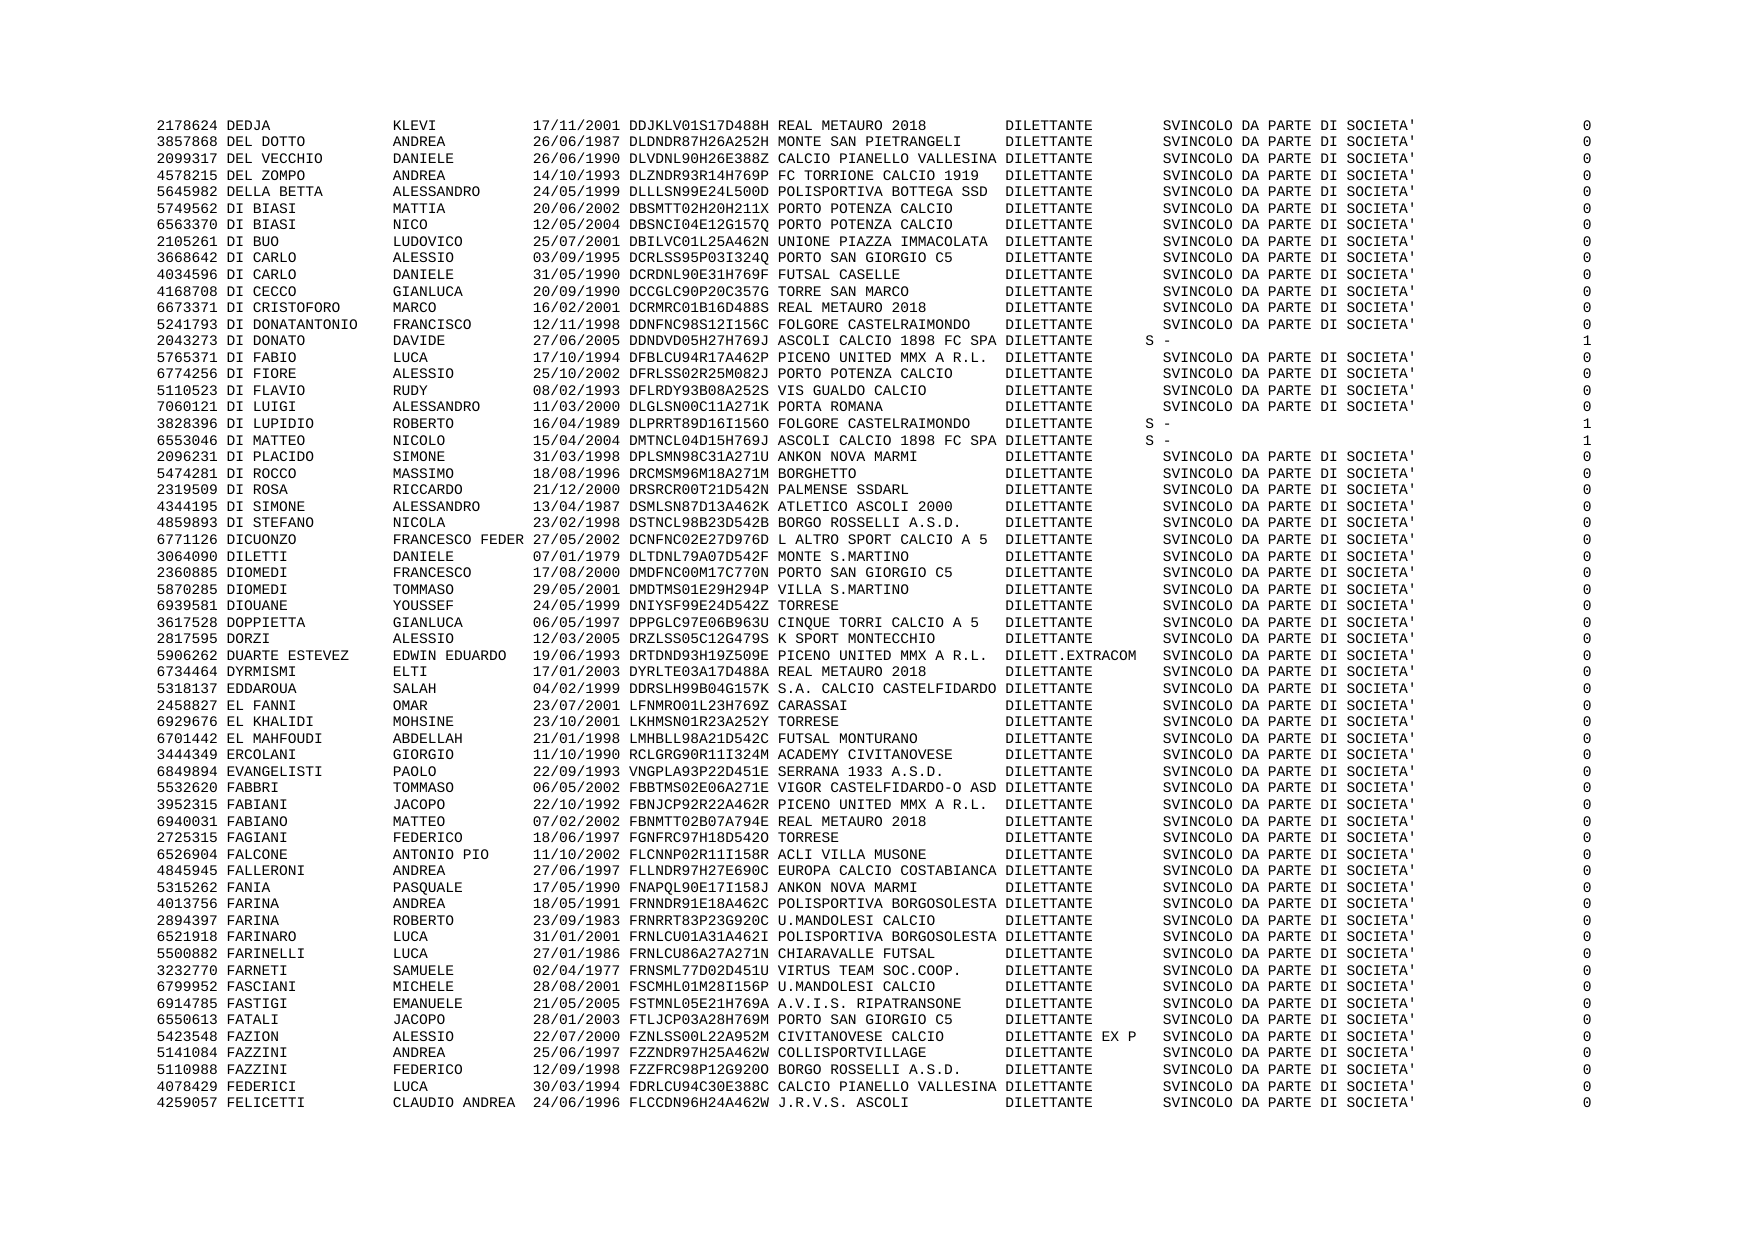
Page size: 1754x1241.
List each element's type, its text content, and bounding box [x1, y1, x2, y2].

text 5315262 FANIA PASQUALE 17/05/1990 FNAPQL90E17I158J ANKON NOVA MARMI DILETTANTE SVINCOLO DA PARTE DI SOCIETA' 0 [148, 880, 1636, 897]
text 5110988 FAZZINI FEDERICO 12/09/1998 FZZFRC98P12G920O BORGO ROSSELLI A.S.D. DILETTANTE SVINCOLO DA PARTE DI SOCIETA' 0 [148, 1062, 1636, 1079]
text 6550613 FATALI JACOPO 28/01/2003 FTLJCP03A28H769M PORTO SAN GIORGIO C5 DILETTANTE SVINCOLO DA PARTE DI SOCIETA' 0 [148, 1012, 1636, 1029]
text 2319509 DI ROSA RICCARDO 21/12/2000 DRSRCR00T21D542N PALMENSE SSDARL DILETTANTE SVINCOLO DA PARTE DI SOCIETA' 0 [148, 482, 1636, 499]
text 6940031 FABIANO MATTEO 07/02/2002 FBNMTT02B07A794E REAL METAURO 2018 DILETTANTE SVINCOLO DA PARTE DI SOCIETA' 0 [148, 814, 1636, 830]
text 2817595 DORZI ALESSIO 12/03/2005 DRZLSS05C12G479S K SPORT MONTECCHIO DILETTANTE SVINCOLO DA PARTE DI SOCIETA' 0 [148, 632, 1636, 648]
text 4578215 DEL ZOMPO ANDREA 14/10/1993 DLZNDR93R14H769P FC TORRIONE CALCIO 1919 DILETTANTE SVINCOLO DA PARTE DI SOCIETA' 0 [148, 168, 1636, 184]
text 6734464 DYRMISMI ELTI 17/01/2003 DYRLTE03A17D488A REAL METAURO 2018 DILETTANTE SVINCOLO DA PARTE DI SOCIETA' 0 [148, 665, 1636, 681]
text 2360885 DIOMEDI FRANCESCO 17/08/2000 DMDFNC00M17C770N PORTO SAN GIORGIO C5 DILETTANTE SVINCOLO DA PARTE DI SOCIETA' 0 [148, 565, 1636, 582]
text 6673371 DI CRISTOFORO MARCO 16/02/2001 DCRMRC01B16D488S REAL METAURO 2018 DILETTANTE SVINCOLO DA PARTE DI SOCIETA' 0 [148, 300, 1636, 317]
text 5765371 DI FABIO LUCA 17/10/1994 DFBLCU94R17A462P PICENO UNITED MMX A R.L. DILETTANTE SVINCOLO DA PARTE DI SOCIETA' 0 [148, 350, 1636, 367]
text 5645982 DELLA BETTA ALESSANDRO 24/05/1999 DLLLSN99E24L500D POLISPORTIVA BOTTEGA SSD DILETTANTE SVINCOLO DA PARTE DI SOCIETA' 0 [148, 184, 1636, 201]
text 2105261 DI BUO LUDOVICO 25/07/2001 DBILVC01L25A462N UNIONE PIAZZA IMMACOLATA DILETTANTE SVINCOLO DA PARTE DI SOCIETA' 0 [148, 234, 1636, 251]
text 4859893 DI STEFANO NICOLA 23/02/1998 DSTNCL98B23D542B BORGO ROSSELLI A.S.D. DILETTANTE SVINCOLO DA PARTE DI SOCIETA' 0 [148, 516, 1636, 532]
text 5423548 FAZION ALESSIO 22/07/2000 FZNLSS00L22A952M CIVITANOVESE CALCIO DILETTANTE EX P SVINCOLO DA PARTE DI SOCIETA' 0 [148, 1029, 1636, 1046]
text 7060121 DI LUIGI ALESSANDRO 11/03/2000 DLGLSN00C11A271K PORTA ROMANA DILETTANTE SVINCOLO DA PARTE DI SOCIETA' 0 [148, 400, 1636, 416]
text 5749562 DI BIASI MATTIA 20/06/2002 DBSMTT02H20H211X PORTO POTENZA CALCIO DILETTANTE SVINCOLO DA PARTE DI SOCIETA' 0 [148, 201, 1636, 217]
text 2178624 DEDJA KLEVI 17/11/2001 DDJKLV01S17D488H REAL METAURO 2018 DILETTANTE SVINCOLO DA PARTE DI SOCIETA' 0 [148, 118, 1636, 135]
text 2725315 FAGIANI FEDERICO 18/06/1997 FGNFRC97H18D542O TORRESE DILETTANTE SVINCOLO DA PARTE DI SOCIETA' 0 [148, 830, 1636, 847]
text 3668642 DI CARLO ALESSIO 03/09/1995 DCRLSS95P03I324Q PORTO SAN GIORGIO C5 DILETTANTE SVINCOLO DA PARTE DI SOCIETA' 0 [148, 251, 1636, 267]
text 3828396 DI LUPIDIO ROBERTO 16/04/1989 DLPRRT89D16I156O FOLGORE CASTELRAIMONDO DILETTANTE S - 1 [148, 416, 1636, 433]
text 6939581 DIOUANE YOUSSEF 24/05/1999 DNIYSF99E24D542Z TORRESE DILETTANTE SVINCOLO DA PARTE DI SOCIETA' 0 [148, 598, 1636, 615]
text 4168708 DI CECCO GIANLUCA 20/09/1990 DCCGLC90P20C357G TORRE SAN MARCO DILETTANTE SVINCOLO DA PARTE DI SOCIETA' 0 [148, 284, 1636, 300]
text 5906262 DUARTE ESTEVEZ EDWIN EDUARDO 19/06/1993 DRTDND93H19Z509E PICENO UNITED MMX A R.L. DILETT.EXTRACOM SVINCOLO DA PARTE DI SOCIETA' 0 [148, 648, 1636, 665]
text 6799952 FASCIANI MICHELE 28/08/2001 FSCMHL01M28I156P U.MANDOLESI CALCIO DILETTANTE SVINCOLO DA PARTE DI SOCIETA' 0 [148, 979, 1636, 996]
text 4344195 DI SIMONE ALESSANDRO 13/04/1987 DSMLSN87D13A462K ATLETICO ASCOLI 2000 DILETTANTE SVINCOLO DA PARTE DI SOCIETA' 0 [148, 499, 1636, 516]
text 2096231 DI PLACIDO SIMONE 31/03/1998 DPLSMN98C31A271U ANKON NOVA MARMI DILETTANTE SVINCOLO DA PARTE DI SOCIETA' 0 [148, 449, 1636, 466]
text 2894397 FARINA ROBERTO 23/09/1983 FRNRRT83P23G920C U.MANDOLESI CALCIO DILETTANTE SVINCOLO DA PARTE DI SOCIETA' 0 [148, 913, 1636, 930]
text 3952315 FABIANI JACOPO 22/10/1992 FBNJCP92R22A462R PICENO UNITED MMX A R.L. DILETTANTE SVINCOLO DA PARTE DI SOCIETA' 0 [148, 797, 1636, 814]
text 6914785 FASTIGI EMANUELE 21/05/2005 FSTMNL05E21H769A A.V.I.S. RIPATRANSONE DILETTANTE SVINCOLO DA PARTE DI SOCIETA' 0 [148, 996, 1636, 1012]
text 3232770 FARNETI SAMUELE 02/04/1977 FRNSML77D02D451U VIRTUS TEAM SOC.COOP. DILETTANTE SVINCOLO DA PARTE DI SOCIETA' 0 [148, 963, 1636, 979]
text 5474281 DI ROCCO MASSIMO 18/08/1996 DRCMSM96M18A271M BORGHETTO DILETTANTE SVINCOLO DA PARTE DI SOCIETA' 0 [148, 466, 1636, 482]
text 5141084 FAZZINI ANDREA 25/06/1997 FZZNDR97H25A462W COLLISPORTVILLAGE DILETTANTE SVINCOLO DA PARTE DI SOCIETA' 0 [148, 1046, 1636, 1062]
text 6701442 EL MAHFOUDI ABDELLAH 21/01/1998 LMHBLL98A21D542C FUTSAL MONTURANO DILETTANTE SVINCOLO DA PARTE DI SOCIETA' 0 [148, 731, 1636, 747]
text 6849894 EVANGELISTI PAOLO 22/09/1993 VNGPLA93P22D451E SERRANA 1933 A.S.D. DILETTANTE SVINCOLO DA PARTE DI SOCIETA' 0 [148, 764, 1636, 781]
text 5532620 FABBRI TOMMASO 06/05/2002 FBBTMS02E06A271E VIGOR CASTELFIDARDO-O ASD DILETTANTE SVINCOLO DA PARTE DI SOCIETA' 0 [148, 781, 1636, 797]
text 5318137 EDDAROUA SALAH 04/02/1999 DDRSLH99B04G157K S.A. CALCIO CASTELFIDARDO DILETTANTE SVINCOLO DA PARTE DI SOCIETA' 0 [148, 681, 1636, 698]
text 6929676 EL KHALIDI MOHSINE 23/10/2001 LKHMSN01R23A252Y TORRESE DILETTANTE SVINCOLO DA PARTE DI SOCIETA' 0 [148, 714, 1636, 731]
text 3617528 DOPPIETTA GIANLUCA 06/05/1997 DPPGLC97E06B963U CINQUE TORRI CALCIO A 5 DILETTANTE SVINCOLO DA PARTE DI SOCIETA' 0 [148, 615, 1636, 632]
text 3444349 ERCOLANI GIORGIO 11/10/1990 RCLGRG90R11I324M ACADEMY CIVITANOVESE DILETTANTE SVINCOLO DA PARTE DI SOCIETA' 0 [148, 747, 1636, 764]
text 6771126 DICUONZO FRANCESCO FEDER 27/05/2002 DCNFNC02E27D976D L ALTRO SPORT CALCIO A 5 DILETTANTE SVINCOLO DA PARTE DI SOCIETA' 0 [148, 532, 1636, 549]
text 5110523 DI FLAVIO RUDY 08/02/1993 DFLRDY93B08A252S VIS GUALDO CALCIO DILETTANTE SVINCOLO DA PARTE DI SOCIETA' 0 [148, 383, 1636, 400]
text 6553046 DI MATTEO NICOLO 15/04/2004 DMTNCL04D15H769J ASCOLI CALCIO 1898 FC SPA DILETTANTE S - 1 [148, 433, 1636, 449]
text 6521918 FARINARO LUCA 31/01/2001 FRNLCU01A31A462I POLISPORTIVA BORGOSOLESTA DILETTANTE SVINCOLO DA PARTE DI SOCIETA' 0 [148, 930, 1636, 946]
text 2043273 DI DONATO DAVIDE 27/06/2005 DDNDVD05H27H769J ASCOLI CALCIO 1898 FC SPA DILETTANTE S - 1 [148, 333, 1636, 350]
text 4078429 FEDERICI LUCA 30/03/1994 FDRLCU94C30E388C CALCIO PIANELLO VALLESINA DILETTANTE SVINCOLO DA PARTE DI SOCIETA' 0 [148, 1079, 1636, 1095]
text 6526904 FALCONE ANTONIO PIO 11/10/2002 FLCNNP02R11I158R ACLI VILLA MUSONE DILETTANTE SVINCOLO DA PARTE DI SOCIETA' 0 [148, 847, 1636, 863]
text 3857868 DEL DOTTO ANDREA 26/06/1987 DLDNDR87H26A252H MONTE SAN PIETRANGELI DILETTANTE SVINCOLO DA PARTE DI SOCIETA' 0 [148, 135, 1636, 151]
text 5241793 DI DONATANTONIO FRANCISCO 12/11/1998 DDNFNC98S12I156C FOLGORE CASTELRAIMONDO DILETTANTE SVINCOLO DA PARTE DI SOCIETA' 0 [148, 317, 1636, 333]
text 4034596 DI CARLO DANIELE 31/05/1990 DCRDNL90E31H769F FUTSAL CASELLE DILETTANTE SVINCOLO DA PARTE DI SOCIETA' 0 [148, 267, 1636, 284]
text 4845945 FALLERONI ANDREA 27/06/1997 FLLNDR97H27E690C EUROPA CALCIO COSTABIANCA DILETTANTE SVINCOLO DA PARTE DI SOCIETA' 0 [148, 863, 1636, 880]
text 5870285 DIOMEDI TOMMASO 29/05/2001 DMDTMS01E29H294P VILLA S.MARTINO DILETTANTE SVINCOLO DA PARTE DI SOCIETA' 0 [148, 582, 1636, 598]
text 4259057 FELICETTI CLAUDIO ANDREA 24/06/1996 FLCCDN96H24A462W J.R.V.S. ASCOLI DILETTANTE SVINCOLO DA PARTE DI SOCIETA' 0 [148, 1095, 1636, 1112]
text 2458827 EL FANNI OMAR 23/07/2001 LFNMRO01L23H769Z CARASSAI DILETTANTE SVINCOLO DA PARTE DI SOCIETA' 0 [148, 698, 1636, 714]
text 5500882 FARINELLI LUCA 27/01/1986 FRNLCU86A27A271N CHIARAVALLE FUTSAL DILETTANTE SVINCOLO DA PARTE DI SOCIETA' 0 [148, 946, 1636, 963]
text 3064090 DILETTI DANIELE 07/01/1979 DLTDNL79A07D542F MONTE S.MARTINO DILETTANTE SVINCOLO DA PARTE DI SOCIETA' 0 [148, 549, 1636, 565]
text 6563370 DI BIASI NICO 12/05/2004 DBSNCI04E12G157Q PORTO POTENZA CALCIO DILETTANTE SVINCOLO DA PARTE DI SOCIETA' 0 [148, 217, 1636, 234]
text 6774256 DI FIORE ALESSIO 25/10/2002 DFRLSS02R25M082J PORTO POTENZA CALCIO DILETTANTE SVINCOLO DA PARTE DI SOCIETA' 0 [148, 367, 1636, 383]
text 2099317 DEL VECCHIO DANIELE 26/06/1990 DLVDNL90H26E388Z CALCIO PIANELLO VALLESINA DILETTANTE SVINCOLO DA PARTE DI SOCIETA' 0 [148, 151, 1636, 168]
text 4013756 FARINA ANDREA 18/05/1991 FRNNDR91E18A462C POLISPORTIVA BORGOSOLESTA DILETTANTE SVINCOLO DA PARTE DI SOCIETA' 0 [148, 897, 1636, 913]
